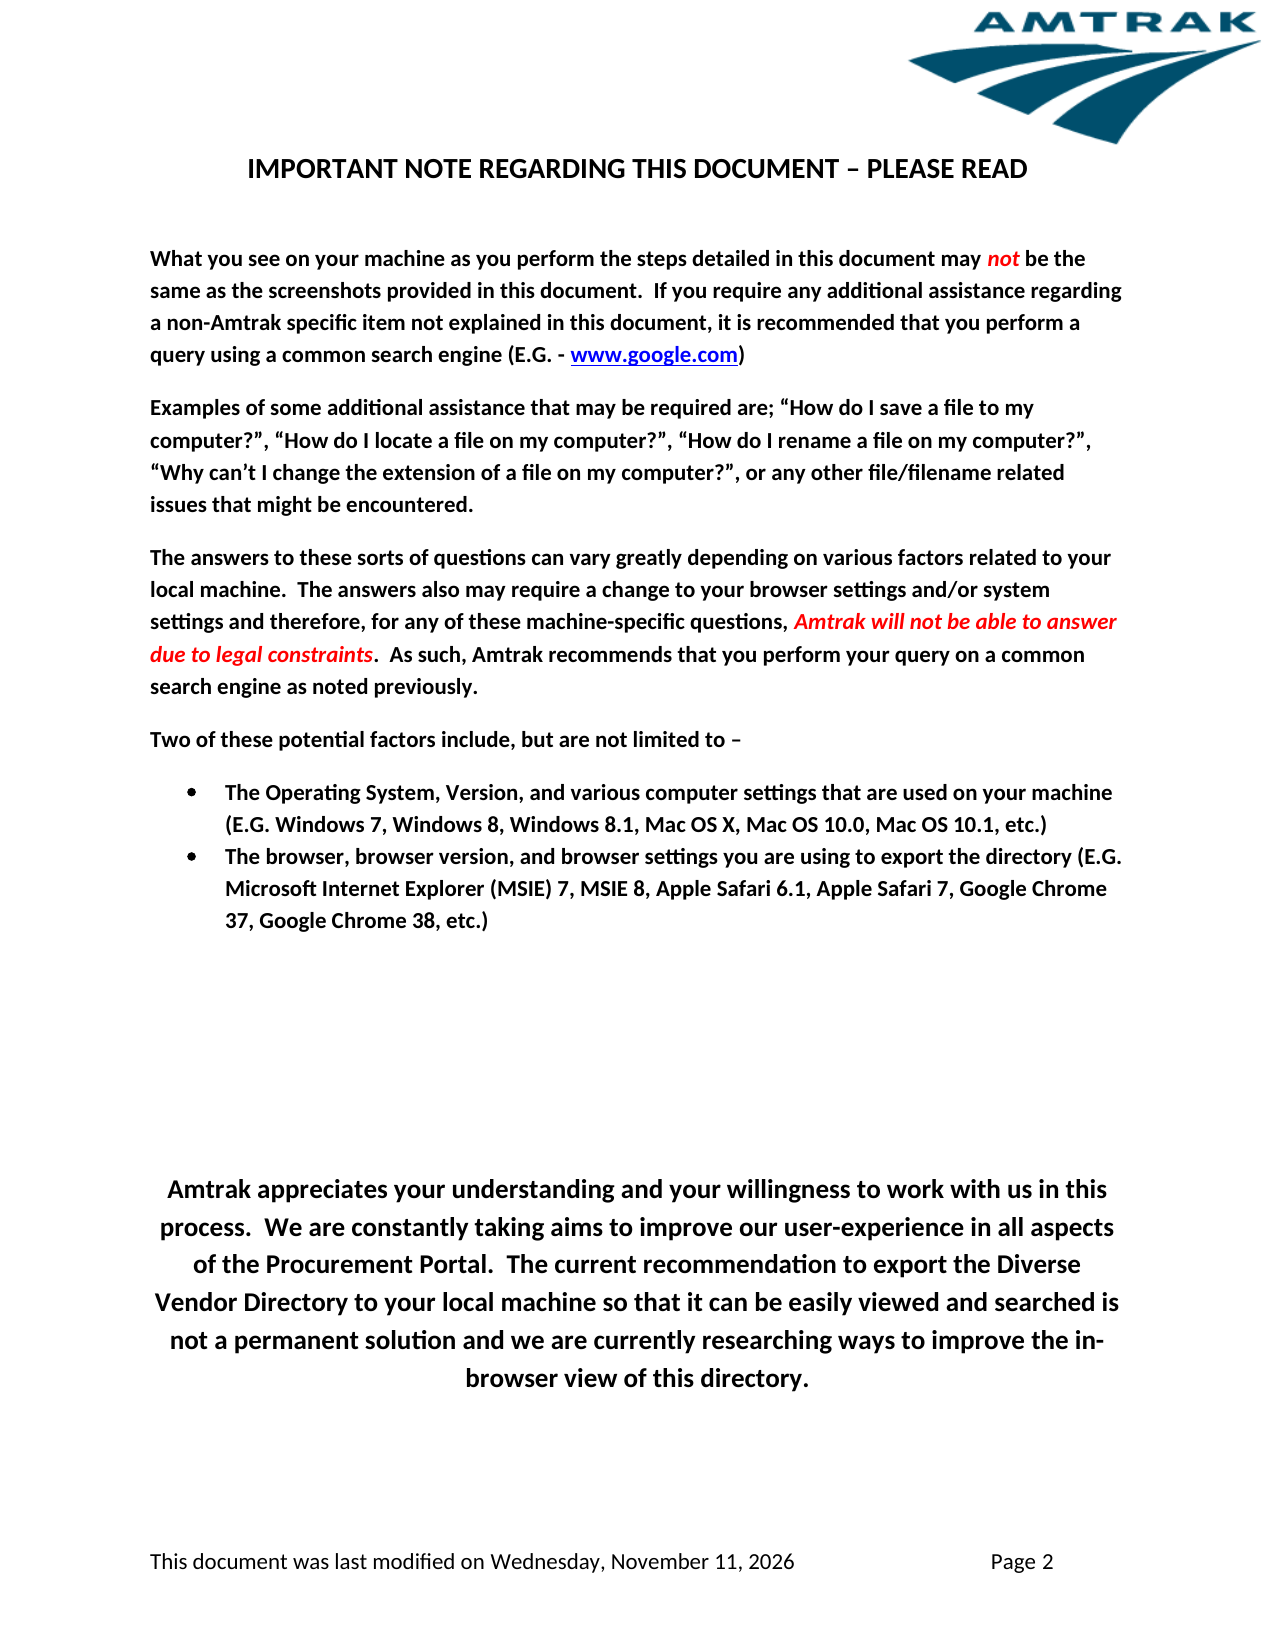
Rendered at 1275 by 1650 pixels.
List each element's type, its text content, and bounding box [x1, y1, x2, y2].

text The answers to these sorts of questions can vary greatly depending on various factors related to your local machine. The answers also may require a change to your browser settings and/or system settings and therefore, for any of these machine-specific questions, Amtrak will not be able to answer due to legal constraints. As such, Amtrak recommends that you perform your query on a common search engine as noted previously. [150, 543, 1125, 700]
list The browser, browser version, and browser settings you are using to export the directory (E.G. Microsoft Internet Explorer (MSIE) 7, MSIE 8, Apple Safari 6.1, Apple Safari 7, Google Chrome 37, Google Chrome 38, etc.) [187, 842, 1125, 935]
text Two of these potential factors include, but are not limited to – [150, 725, 1125, 753]
subtitle IMPORTANT NOTE REGARDING THIS DOCUMENT – PLEASE READ [150, 150, 1125, 186]
list The Operating System, Version, and various computer settings that are used on your machine (E.G. Windows 7, Windows 8, Windows 8.1, Mac OS X, Mac OS 10.0, Mac OS 10.1, etc.) [187, 778, 1125, 838]
text What you see on your machine as you perform the steps detailed in this document may not be the same as the screenshots provided in this document. If you require any additional assistance regarding a non-Amtrak specific item not explained in this document, it is recommended that you perform a query using a common search engine (E.G. - www.google.com) [150, 244, 1125, 368]
text Amtrak appreciates your understanding and your willingness to work with us in this process. We are constantly taking aims to improve our user-experience in all aspects of the Procurement Portal. The current recommendation to export the Diverse Vendor Directory to your local machine so that it can be easily viewed and searched is not a permanent solution and we are currently researching ways to improve the in-browser view of this directory. [150, 1172, 1125, 1394]
picture [900, 1, 1275, 148]
text Examples of some additional assistance that may be required are; “How do I save a file to my computer?”, “How do I locate a file on my computer?”, “How do I rename a file on my computer?”, “Why can’t I change the extension of a file on my computer?”, or any other file/filename related issues that might be encountered. [150, 393, 1125, 518]
